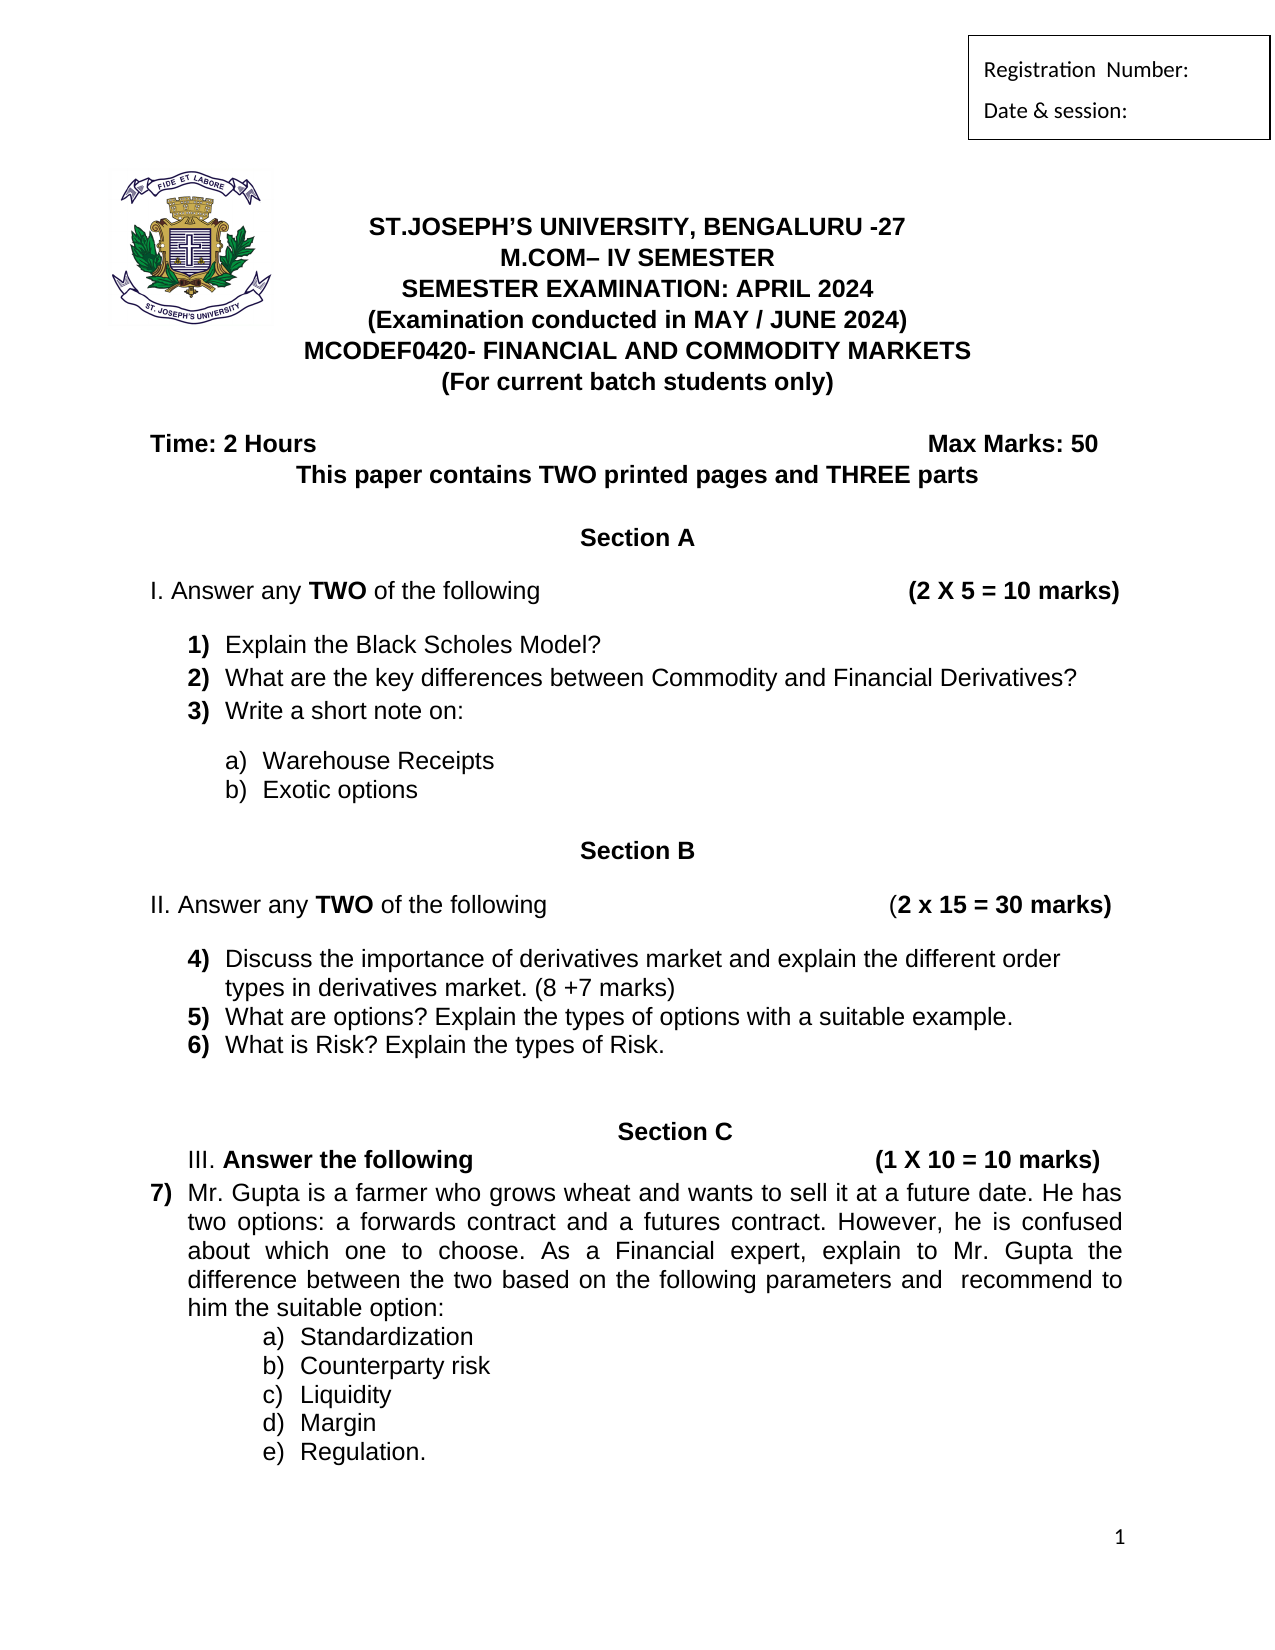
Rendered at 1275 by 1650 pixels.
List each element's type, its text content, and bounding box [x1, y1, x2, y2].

list Liquidity [262, 1379, 1125, 1408]
list Discuss the importance of derivatives market and explain the different order types in derivatives market. (8 +7 marks) [187, 944, 1125, 1002]
text M.COM– IV SEMESTER [150, 243, 1125, 272]
list Regulation. [262, 1437, 1125, 1466]
list Counterparty risk [262, 1351, 1125, 1379]
list Mr. Gupta is a farmer who grows wheat and wants to sell it at a future date. He has two options: a forwards contract and a futures contract. However, he is confused about which one to choose. As a Financial expert, explain to Mr. Gupta the difference between the two based on the following parameters and recommend to him the suitable option: [150, 1178, 1125, 1322]
text SEMESTER EXAMINATION: APRIL 2024 [150, 274, 1125, 303]
text III. Answer the following (1 X 10 = 10 marks) [187, 1145, 1125, 1174]
text Time: 2 Hours Max Marks: 50 [150, 429, 1125, 458]
list What is Risk? Explain the types of Risk. [187, 1030, 1125, 1059]
text Section B [150, 836, 1125, 865]
list Exotic options [225, 774, 1125, 803]
list Margin [262, 1408, 1125, 1437]
text Section A [150, 522, 1125, 551]
picture [107, 168, 275, 326]
text This paper contains TWO printed pages and THREE parts [150, 460, 1125, 489]
text I. Answer any TWO of the following (2 X 5 = 10 marks) [150, 576, 1125, 605]
text MCODEF0420- FINANCIAL AND COMMODITY MARKETS [150, 336, 1125, 365]
list Warehouse Receipts [225, 746, 1125, 774]
list What are the key differences between Commodity and Financial Derivatives? [187, 663, 1125, 692]
text (Examination conducted in MAY / JUNE 2024) [150, 305, 1125, 334]
list What are options? Explain the types of options with a suitable example. [187, 1002, 1125, 1030]
text II. Answer any TWO of the following (2 x 15 = 30 marks) [150, 890, 1125, 919]
list Explain the Black Scholes Model? [187, 630, 1125, 659]
list Write a short note on: [187, 696, 1125, 725]
list Standardization [262, 1322, 1125, 1351]
text ST.JOSEPH’S UNIVERSITY, BENGALURU -27 [150, 212, 1125, 241]
list Section C [225, 1117, 1125, 1145]
text (For current batch students only) [150, 367, 1125, 396]
